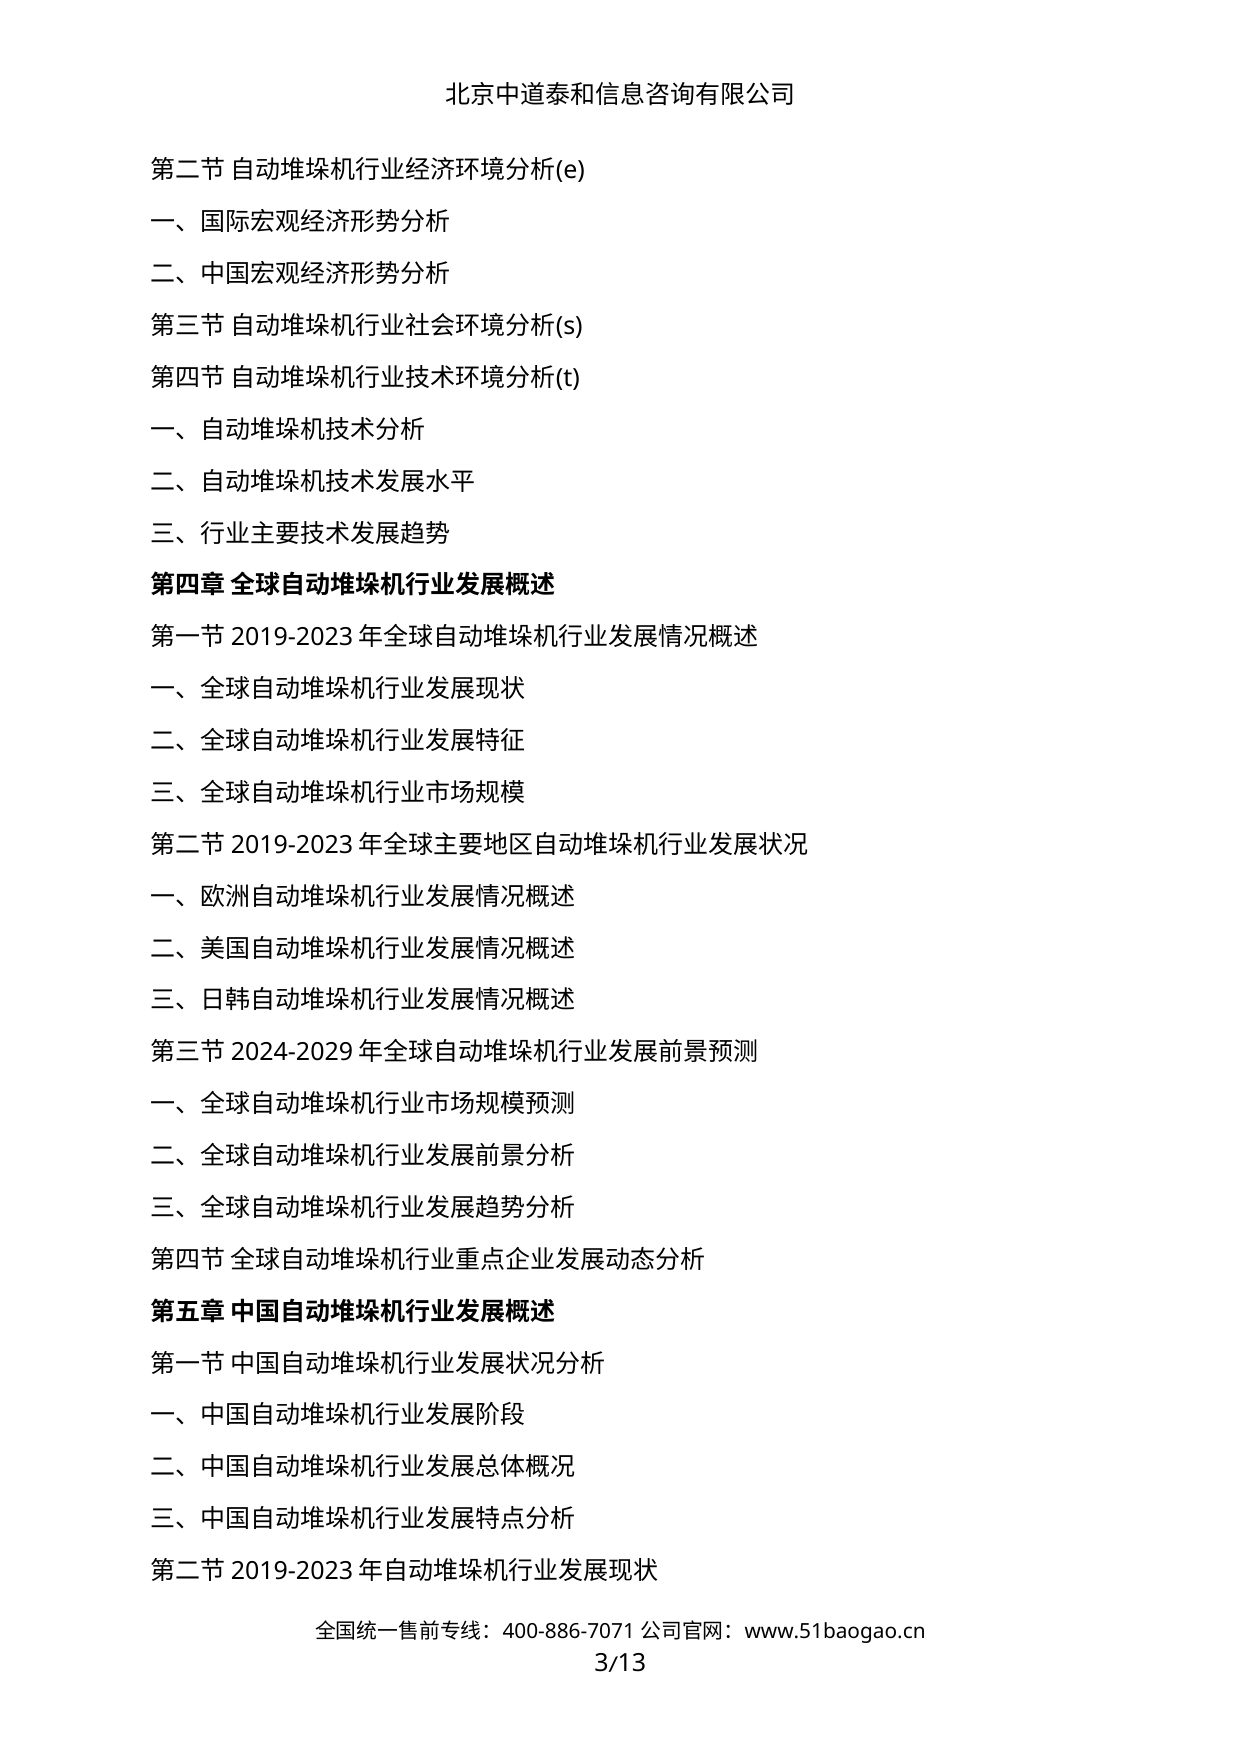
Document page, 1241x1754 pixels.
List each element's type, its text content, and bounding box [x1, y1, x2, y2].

text 一、全球自动堆垛机行业市场规模预测 [150, 1084, 1090, 1120]
text 第二节 2019-2023年自动堆垛机行业发展现状 [150, 1551, 1090, 1587]
text 二、全球自动堆垛机行业发展前景分析 [150, 1136, 1090, 1172]
text 第四节 全球自动堆垛机行业重点企业发展动态分析 [150, 1239, 1090, 1276]
text 第一节 中国自动堆垛机行业发展状况分析 [150, 1343, 1090, 1379]
text 二、中国宏观经济形势分析 [150, 254, 1090, 290]
text 二、自动堆垛机技术发展水平 [150, 461, 1090, 497]
text 三、全球自动堆垛机行业发展趋势分析 [150, 1187, 1090, 1224]
text 第三节 2024-2029年全球自动堆垛机行业发展前景预测 [150, 1032, 1090, 1068]
text 第四节 自动堆垛机行业技术环境分析(t) [150, 357, 1090, 394]
text 二、美国自动堆垛机行业发展情况概述 [150, 928, 1090, 964]
text 一、全球自动堆垛机行业发展现状 [150, 669, 1090, 705]
text 第二节 2019-2023年全球主要地区自动堆垛机行业发展状况 [150, 824, 1090, 861]
text 第三节 自动堆垛机行业社会环境分析(s) [150, 306, 1090, 342]
text 一、欧洲自动堆垛机行业发展情况概述 [150, 876, 1090, 912]
text 一、中国自动堆垛机行业发展阶段 [150, 1395, 1090, 1431]
text 二、全球自动堆垛机行业发展特征 [150, 721, 1090, 757]
text 第二节 自动堆垛机行业经济环境分析(e) [150, 150, 1090, 186]
text 三、中国自动堆垛机行业发展特点分析 [150, 1499, 1090, 1535]
text 第四章 全球自动堆垛机行业发展概述 [150, 565, 1090, 601]
text 二、中国自动堆垛机行业发展总体概况 [150, 1447, 1090, 1483]
text 一、自动堆垛机技术分析 [150, 409, 1090, 446]
text 第五章 中国自动堆垛机行业发展概述 [150, 1291, 1090, 1327]
text 三、全球自动堆垛机行业市场规模 [150, 772, 1090, 809]
text 三、日韩自动堆垛机行业发展情况概述 [150, 980, 1090, 1016]
text 一、国际宏观经济形势分析 [150, 202, 1090, 238]
text 三、行业主要技术发展趋势 [150, 513, 1090, 549]
text 第一节 2019-2023年全球自动堆垛机行业发展情况概述 [150, 617, 1090, 653]
